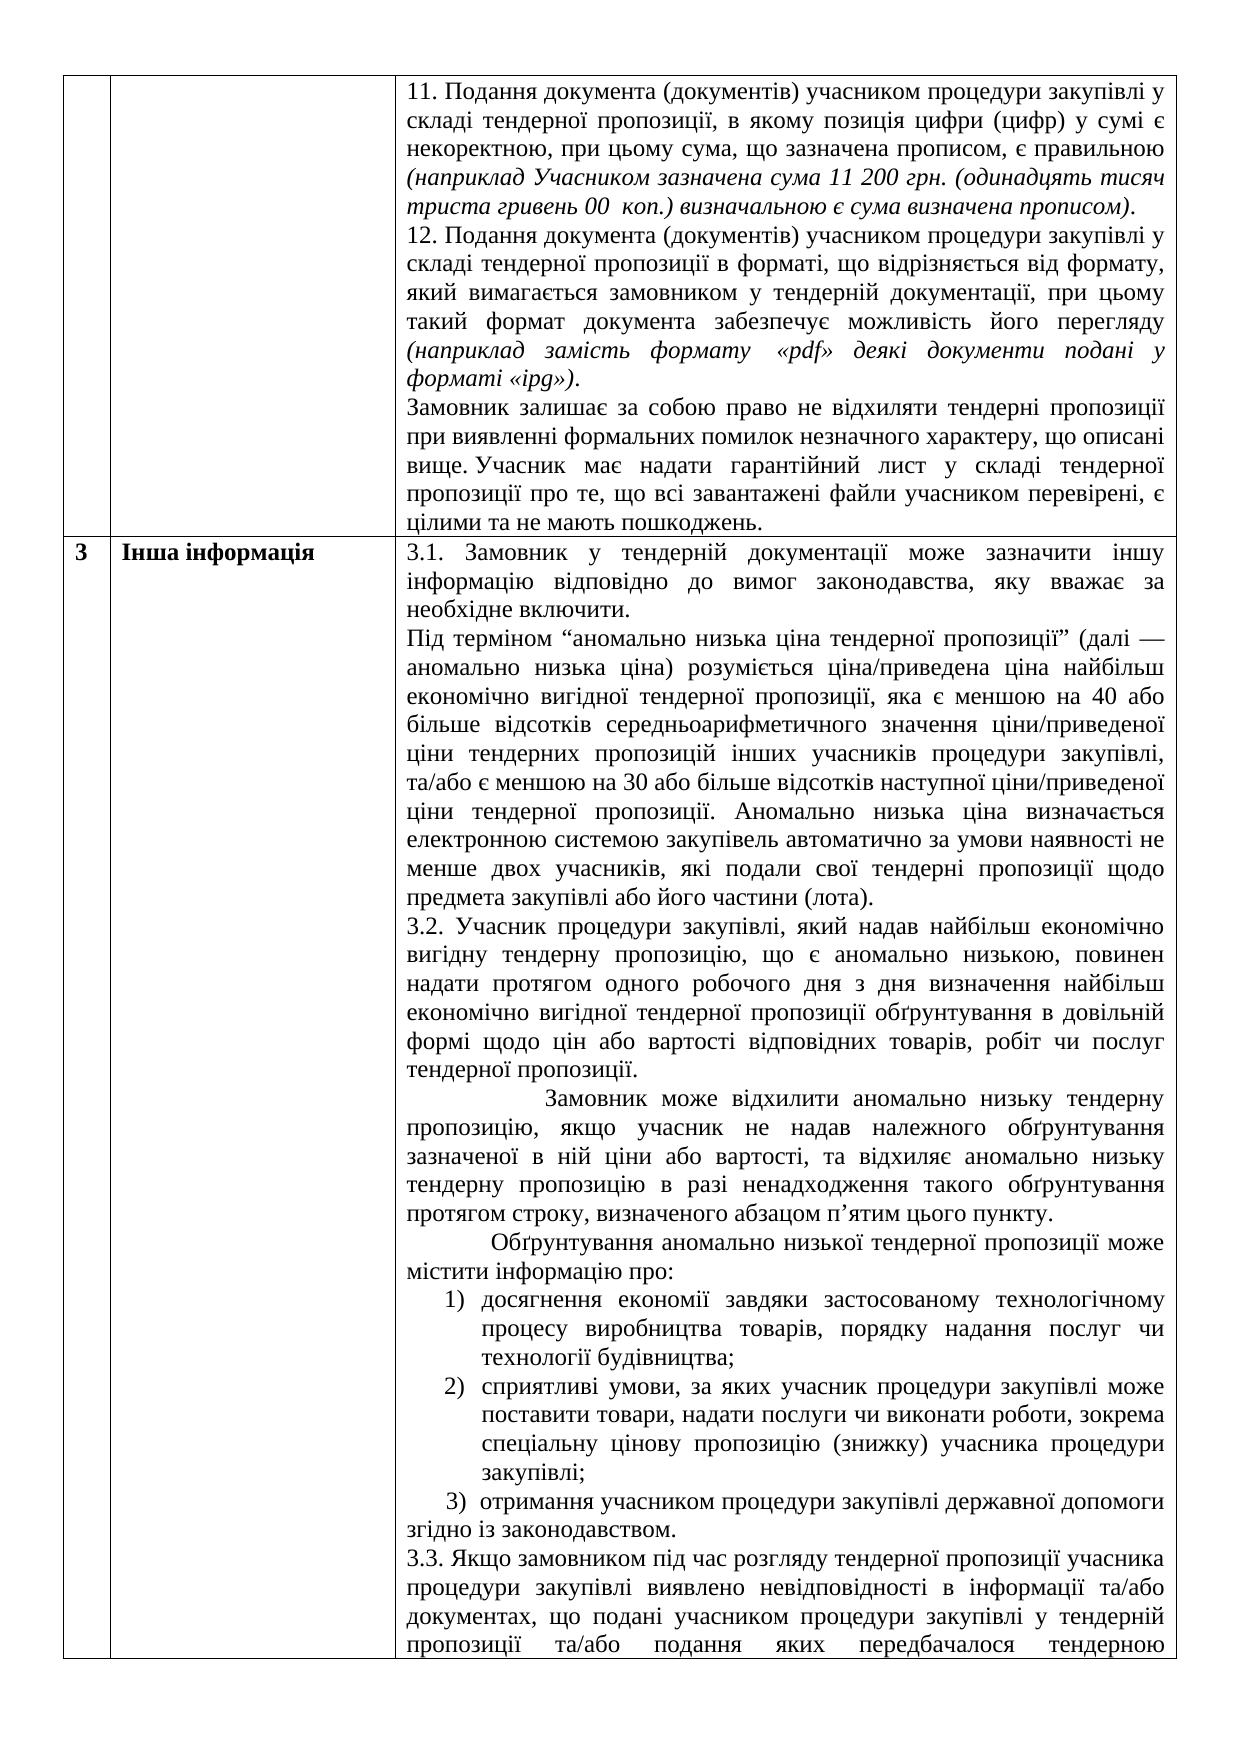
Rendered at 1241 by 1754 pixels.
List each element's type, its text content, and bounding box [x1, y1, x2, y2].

table_cell 2 [64, 76, 110, 536]
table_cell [396, 537, 1176, 1658]
table_cell Інша інформація [111, 537, 395, 1658]
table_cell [396, 76, 1176, 536]
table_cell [111, 76, 395, 536]
table_cell 3 [64, 537, 110, 1658]
